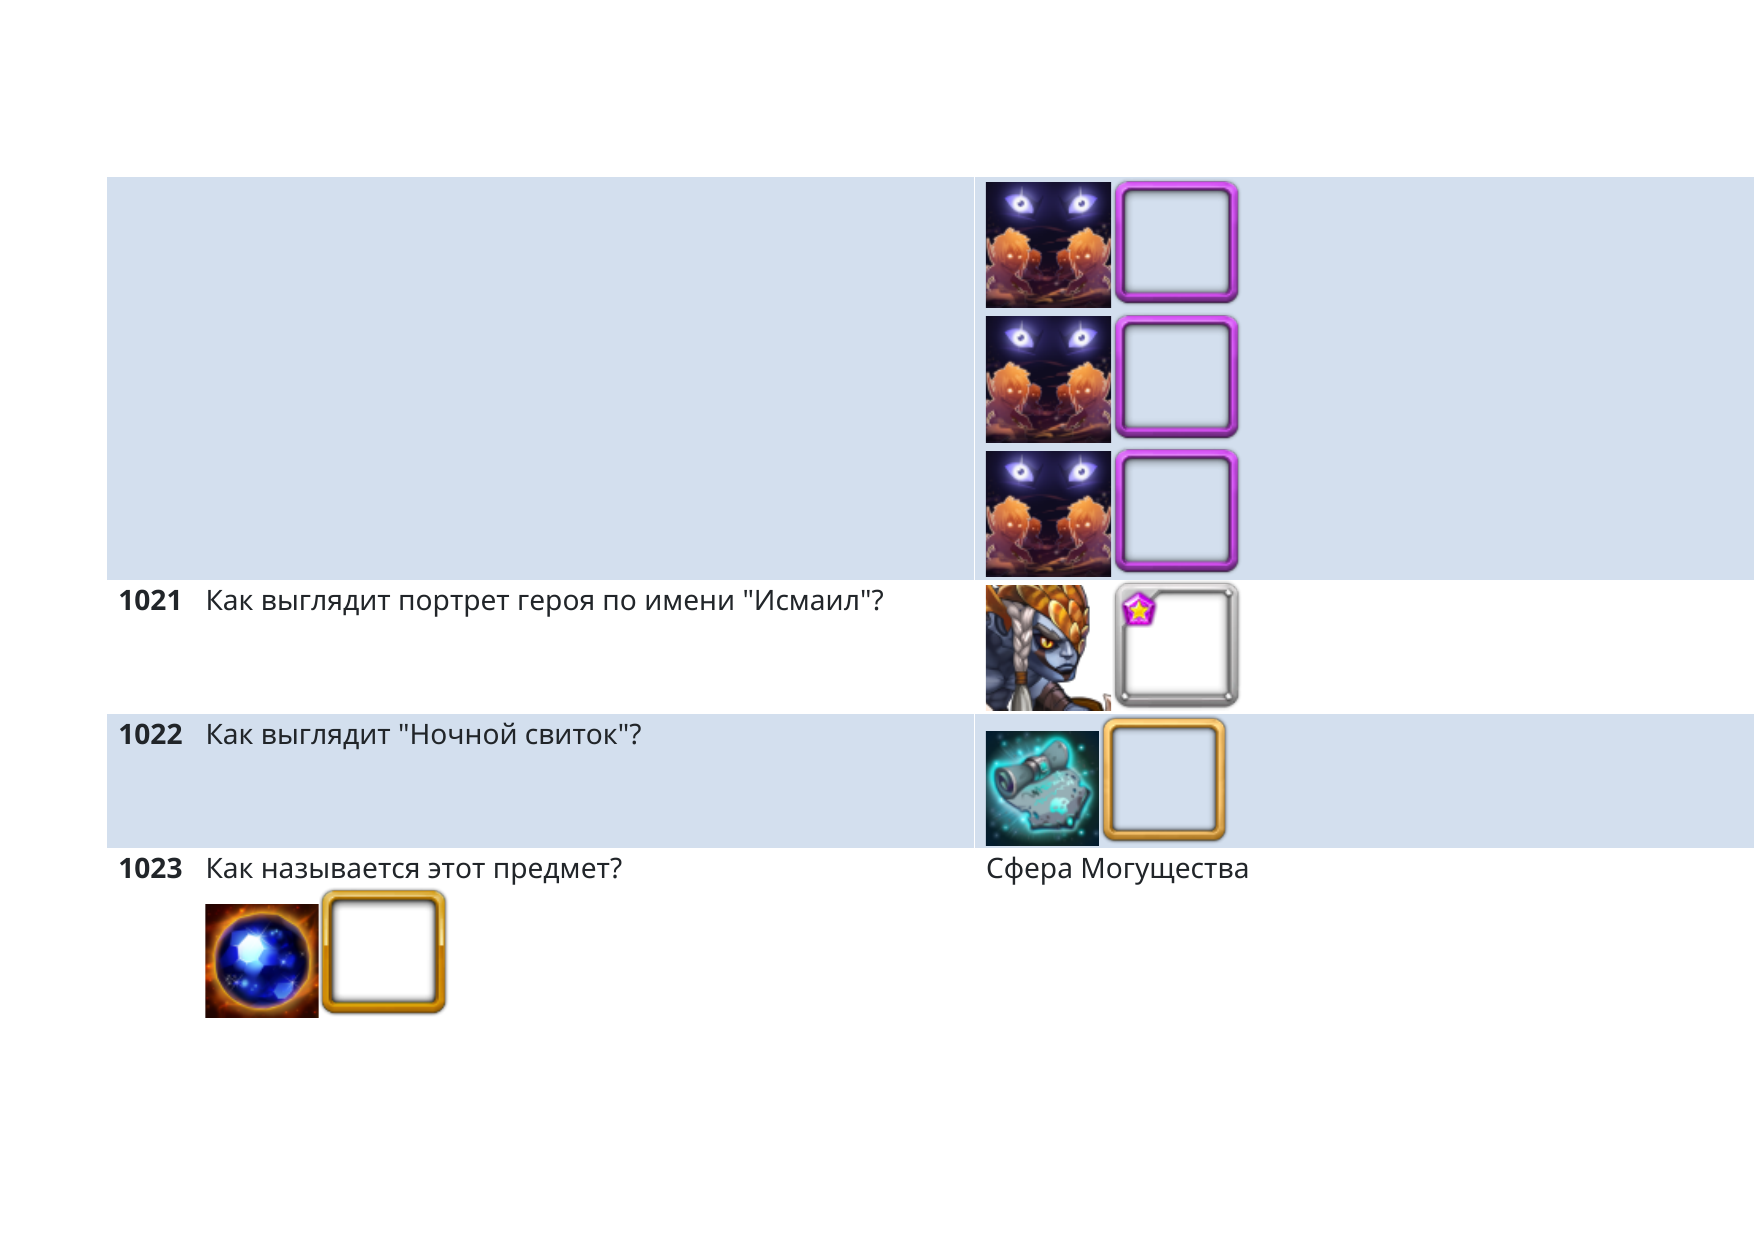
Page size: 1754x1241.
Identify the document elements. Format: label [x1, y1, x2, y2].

picture [985, 311, 1243, 443]
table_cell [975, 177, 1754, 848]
picture [985, 580, 1243, 711]
picture [985, 445, 1243, 577]
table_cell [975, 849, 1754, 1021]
picture [985, 177, 1243, 308]
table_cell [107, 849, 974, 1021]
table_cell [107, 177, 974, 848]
picture [205, 886, 450, 1018]
picture [985, 714, 1230, 846]
